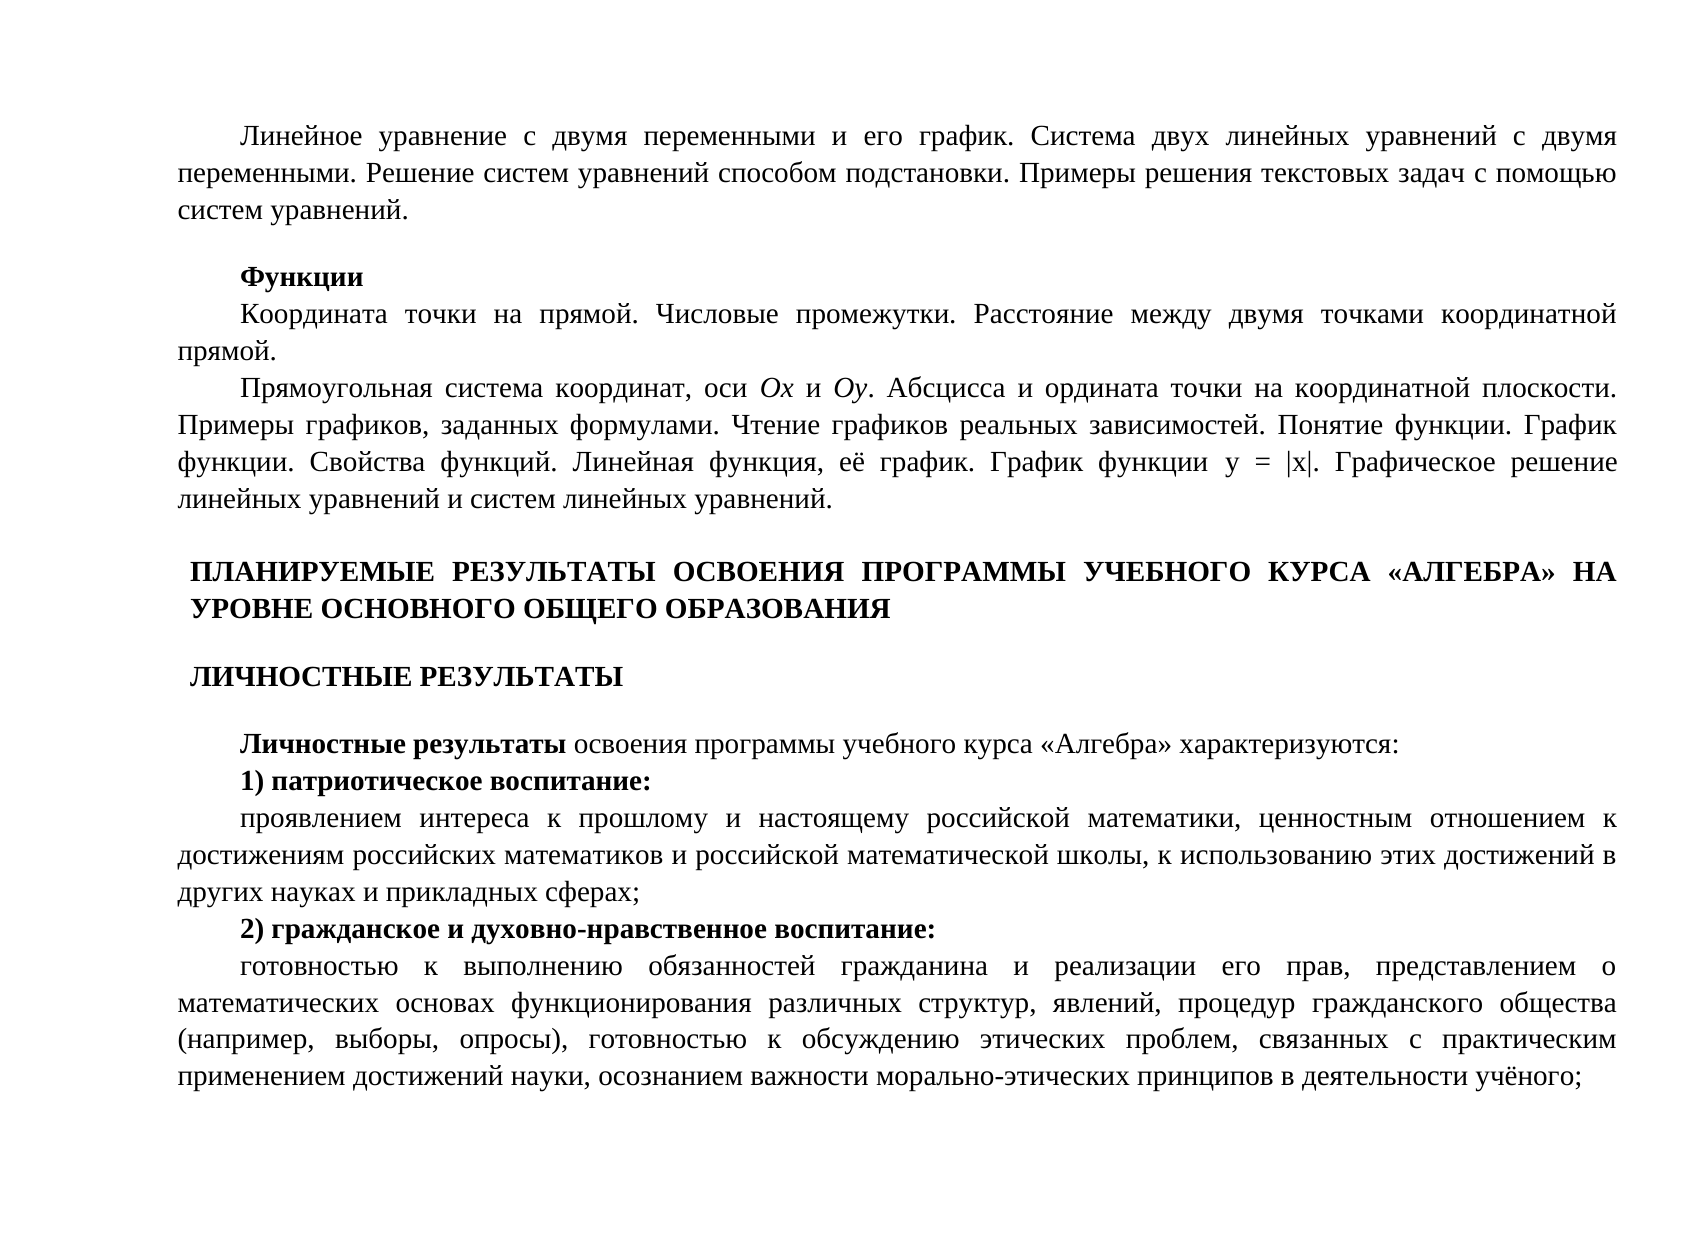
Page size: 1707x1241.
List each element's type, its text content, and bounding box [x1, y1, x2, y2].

text ЛИЧНОСТНЫЕ РЕЗУЛЬТАТЫ [190, 659, 1618, 692]
text Линейное уравнение с двумя переменными и его график. Система двух линейных уравнений с двумя переменными. Решение систем уравнений способом подстановки. Примеры решения текстовых задач с помощью систем уравнений. [177, 118, 1618, 225]
text Личностные результаты освоения программы учебного курса «Алгебра» характеризуются: [177, 727, 1618, 760]
text Прямоугольная система координат, оси Ox и Oy. Абсцисса и ордината точки на координатной плоскости. Примеры графиков, заданных формулами. Чтение графиков реальных зависимостей. Понятие функции. График функции. Свойства функций. Линейная функция, её график. График функции y = |x|. Графическое решение линейных уравнений и систем линейных уравнений. [177, 370, 1618, 514]
text 1) патриотическое воспитание: [177, 763, 1618, 797]
text готовностью к выполнению обязанностей гражданина и реализации его прав, представлением о математических основах функционирования различных структур, явлений, процедур гражданского общества (например, выборы, опросы), готовностью к обсуждению этических проблем, связанных с практическим применением достижений науки, осознанием важности морально-этических принципов в деятельности учёного; [177, 948, 1618, 1092]
text ПЛАНИРУЕМЫЕ РЕЗУЛЬТАТЫ ОСВОЕНИЯ ПРОГРАММЫ УЧЕБНОГО КУРСА «АЛГЕБРА» НА УРОВНЕ ОСНОВНОГО ОБЩЕГО ОБРАЗОВАНИЯ [190, 554, 1618, 625]
text проявлением интереса к прошлому и настоящему российской математики, ценностным отношением к достижениям российских математиков и российской математической школы, к использованию этих достижений в других науках и прикладных сферах; [177, 800, 1618, 908]
text Функции [177, 259, 1618, 293]
text Координата точки на прямой. Числовые промежутки. Расстояние между двумя точками координатной прямой. [177, 296, 1618, 367]
text 2) гражданское и духовно-нравственное воспитание: [177, 911, 1618, 944]
